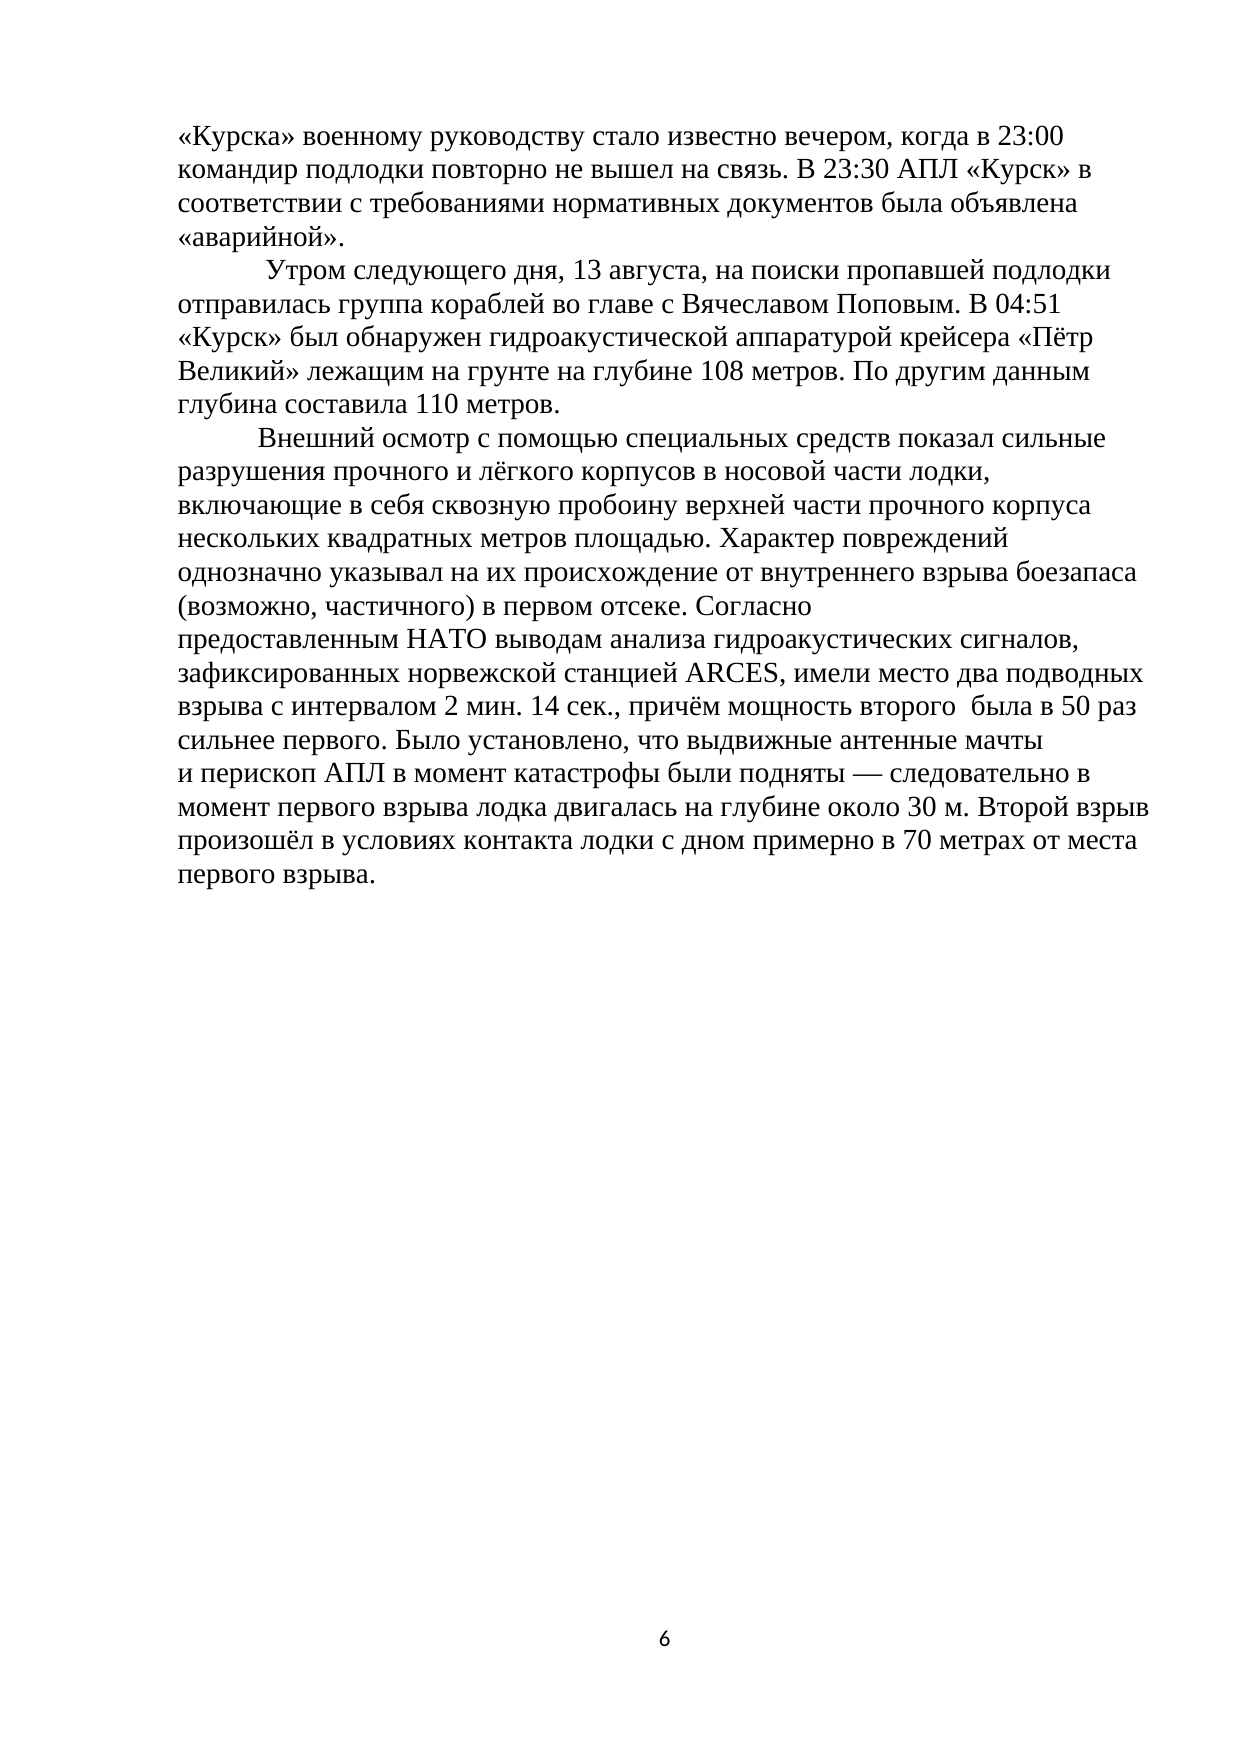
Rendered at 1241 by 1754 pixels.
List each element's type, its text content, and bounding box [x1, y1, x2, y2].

text Утром следующего дня, 13 августа, на поиски пропавшей подлодки отправилась группа кораблей во главе с Вячеславом Поповым. В 04:51 «Курск» был обнаружен гидроакустической аппаратурой крейсера «Пётр Великий» лежащим на грунте на глубине 108 метров. По другим данным глубина составила 110 метров. [177, 252, 1152, 420]
text Внешний осмотр с помощью специальных средств показал сильные разрушения прочного и лёгкого корпусов в носовой части лодки, включающие в себя сквозную пробоину верхней части прочного корпуса нескольких квадратных метров площадью. Характер повреждений однозначно указывал на их происхождение от внутреннего взрыва боезапаса (возможно, частичного) в первом отсеке. Согласно предоставленным НАТО выводам анализа гидроакустических сигналов, зафиксированных норвежской станцией ARCES, имели место два подводных взрыва с интервалом 2 мин. 14 сек., причём мощность второго была в 50 раз сильнее первого. Было установлено, что выдвижные антенные мачты и перископ АПЛ в момент катастрофы были подняты — следовательно в момент первого взрыва лодка двигалась на глубине около 30 м. Второй взрыв произошёл в условиях контакта лодки с дном примерно в 70 метрах от места первого взрыва. [177, 420, 1152, 889]
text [177, 118, 1152, 252]
